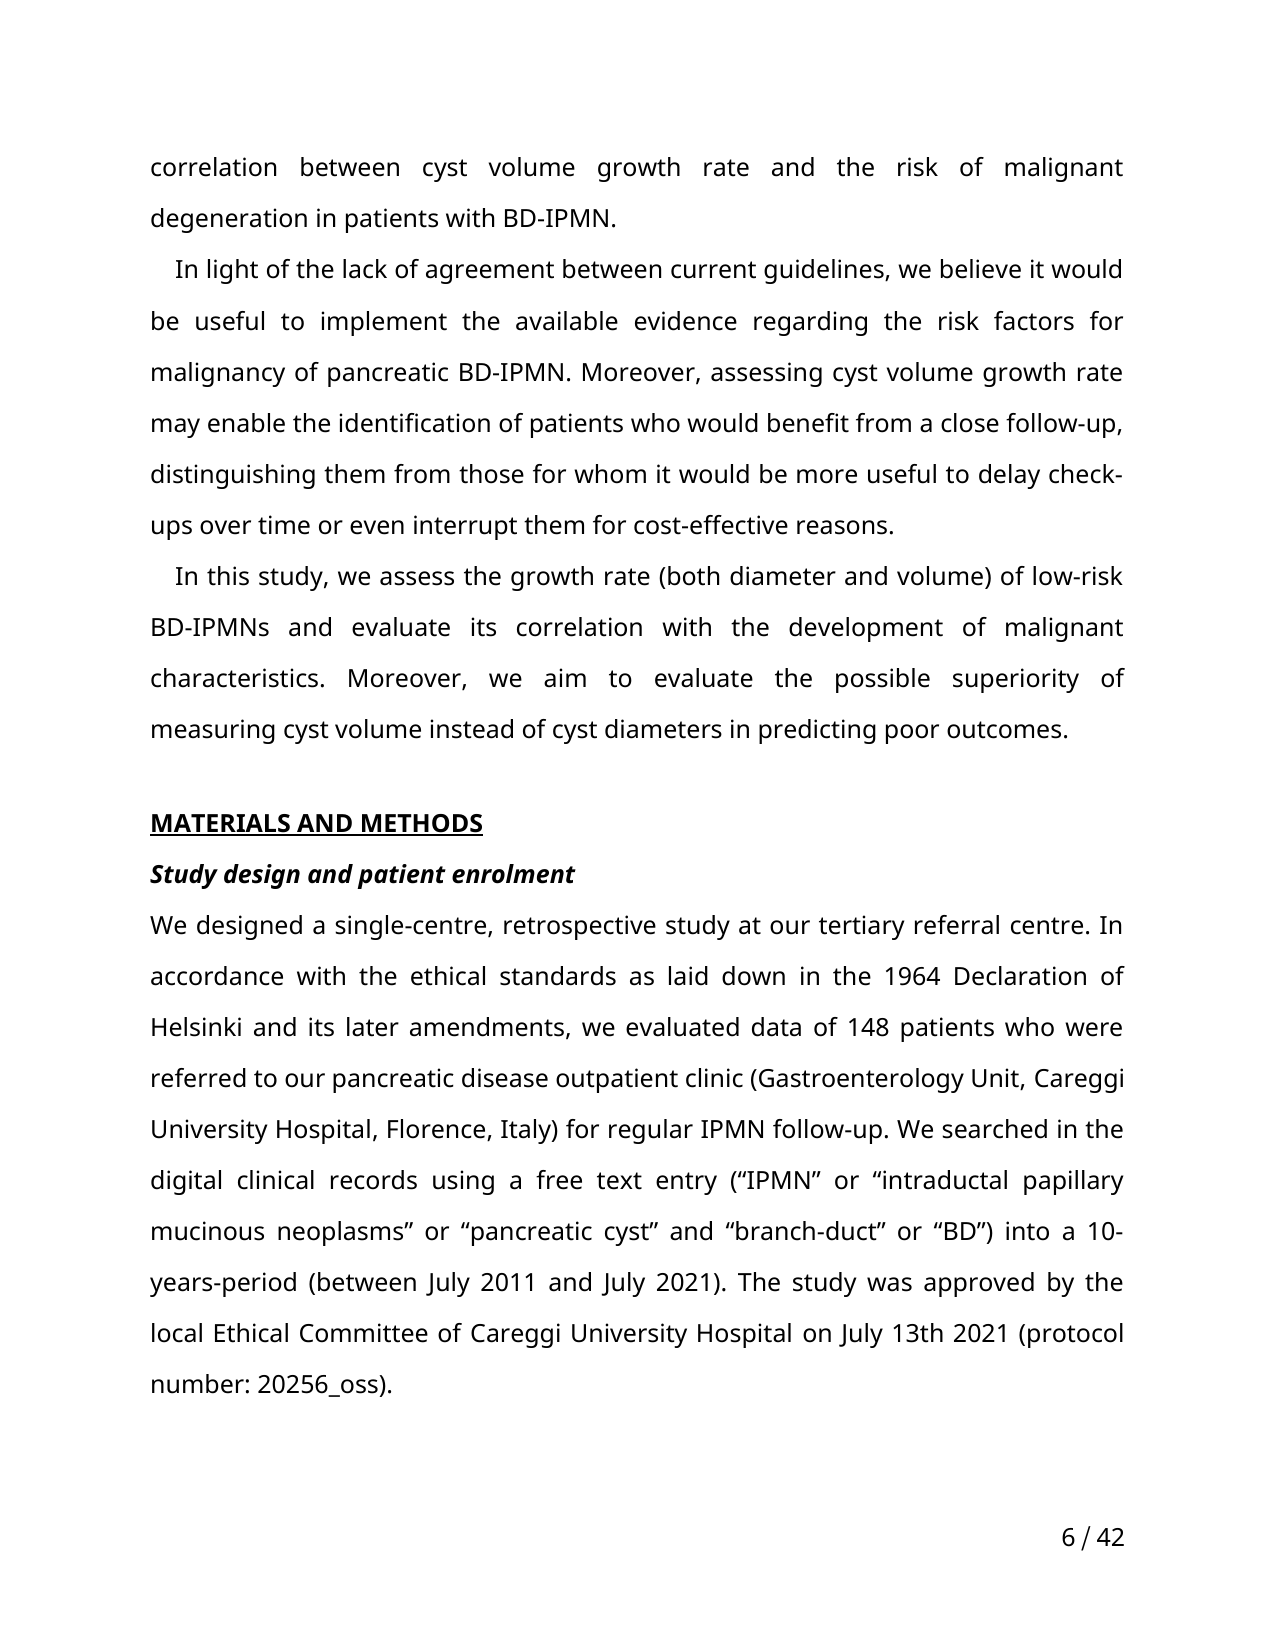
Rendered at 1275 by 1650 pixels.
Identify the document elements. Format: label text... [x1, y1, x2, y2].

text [150, 150, 1125, 235]
text We designed a single-centre, retrospective study at our tertiary referral centre. In accordance with the ethical standards as laid down in the 1964 Declaration of Helsinki and its later amendments, we evaluated data of 148 patients who were referred to our pancreatic disease outpatient clinic (Gastroenterology Unit, Careggi University Hospital, Florence, Italy) for regular IPMN follow-up. We searched in the digital clinical records using a free text entry (“IPMN” or “intraductal papillary mucinous neoplasms” or “pancreatic cyst” and “branch-duct” or “BD”) into a 10-years-period (between July 2011 and July 2021). The study was approved by the local Ethical Committee of Careggi University Hospital on July 13th 2021 (protocol number: 20256_oss). [150, 908, 1125, 1401]
text In this study, we assess the growth rate (both diameter and volume) of low-risk BD-IPMNs and evaluate its correlation with the development of malignant characteristics. Moreover, we aim to evaluate the possible superiority of measuring cyst volume instead of cyst diameters in predicting poor outcomes. [150, 558, 1125, 746]
text MATERIALS AND METHODS [150, 806, 1125, 840]
text Study design and patient enrolment [150, 857, 1125, 891]
text In light of the lack of agreement between current guidelines, we believe it would be useful to implement the available evidence regarding the risk factors for malignancy of pancreatic BD-IPMN. Moreover, assessing cyst volume growth rate may enable the identification of patients who would benefit from a close follow-up, distinguishing them from those for whom it would be more useful to delay check-ups over time or even interrupt them for cost-effective reasons. [150, 252, 1125, 541]
